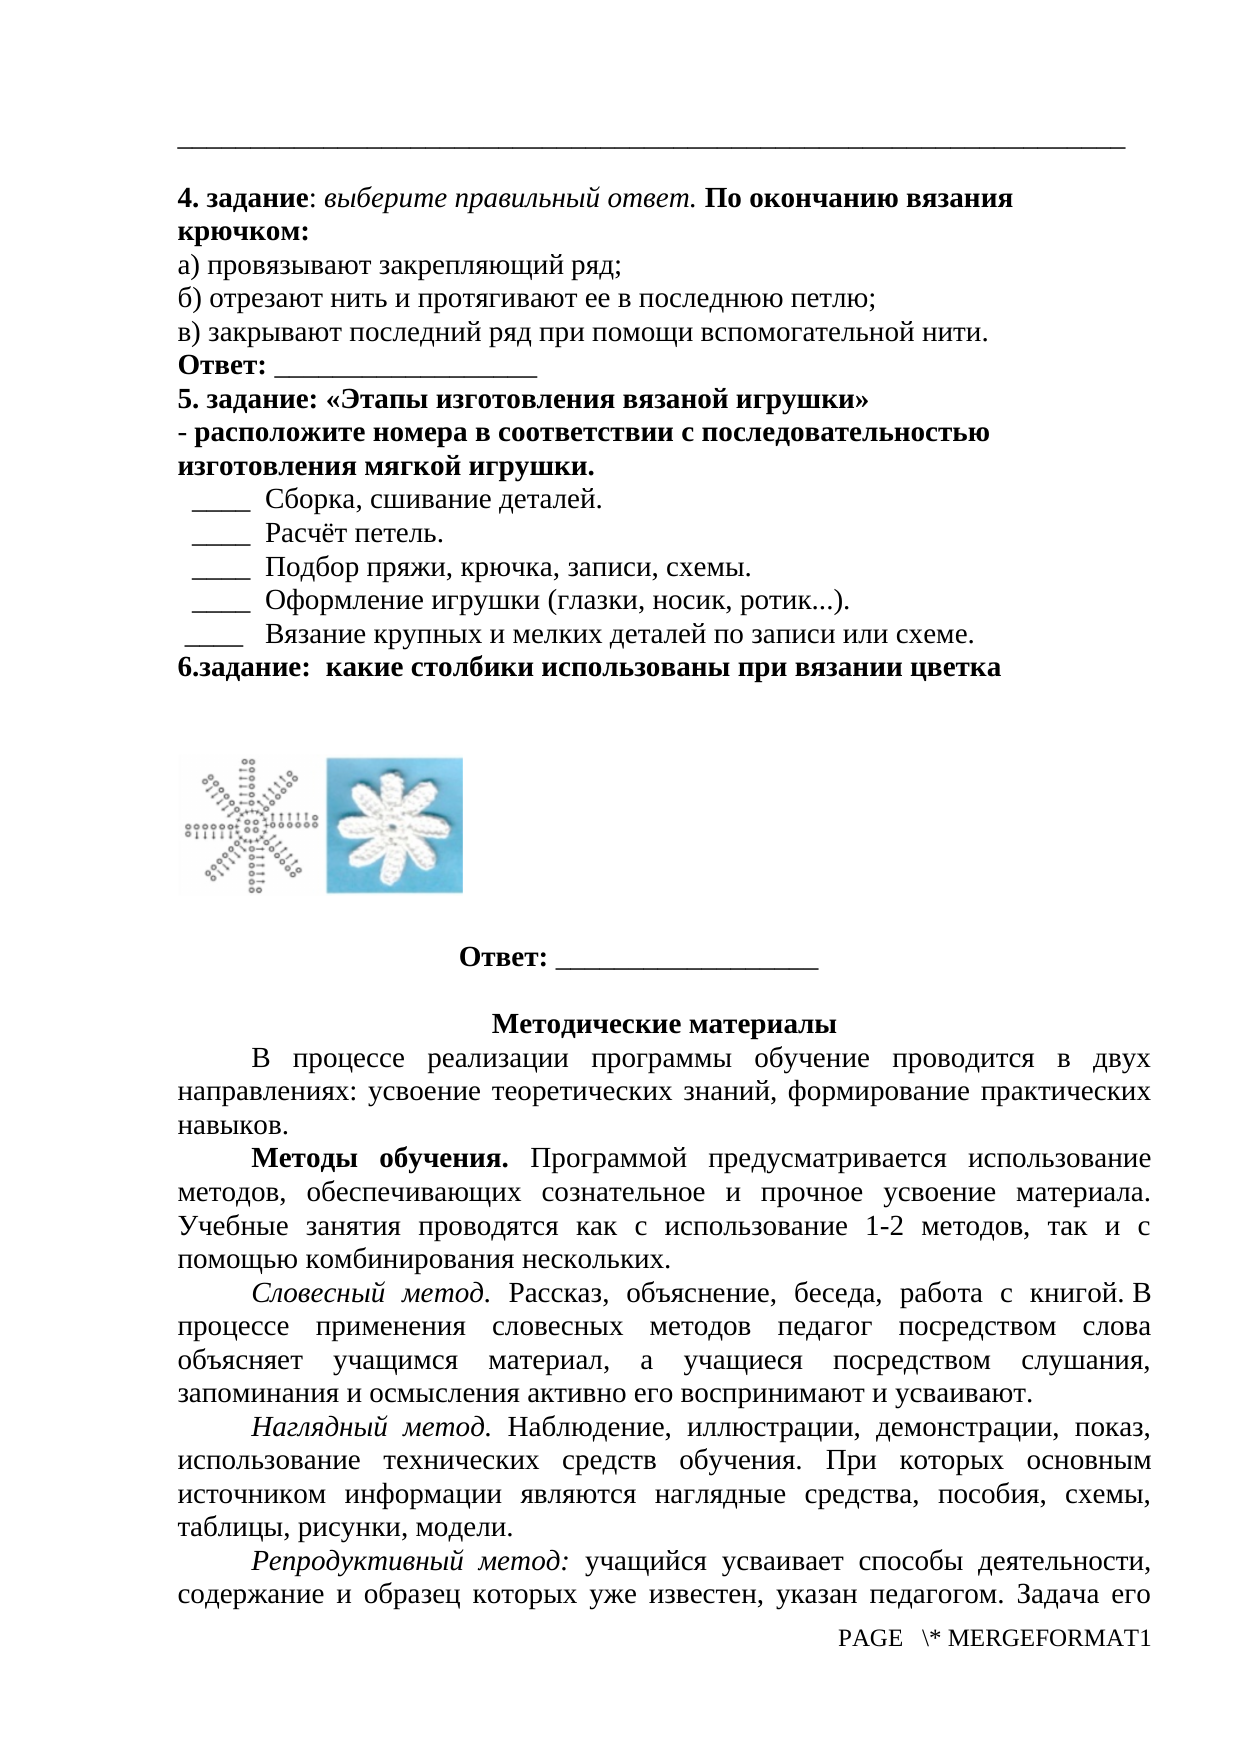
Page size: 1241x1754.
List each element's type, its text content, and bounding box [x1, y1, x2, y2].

text Методы обучения. Программой предусматривается использование методов, обеспечивающих сознательное и прочное усвоение материала. Учебные занятия проводятся как с использование 1-2 методов, так и с помощью комбинирования нескольких. [177, 1141, 1152, 1275]
picture [179, 755, 462, 895]
list Наглядный метод. Наблюдение, иллюстрации, демонстрации, показ, использование технических средств обучения. При которых основным источником информации являются наглядные средства, пособия, схемы, таблицы, рисунки, модели. [177, 1409, 1152, 1543]
text ____ Оформление игрушки (глазки, носик, ротик...). [177, 582, 1152, 616]
text 4. задание: выберите правильный ответ. По окончанию вязания крючком: а) провязывают закрепляющий ряд; б) отрезают нить и протягивают ее в последнюю петлю; в) закрывают последний ряд при помощи вспомогательной нити. [177, 180, 1152, 347]
text ____ Подбор пряжи, крючка, записи, схемы. [177, 549, 1152, 582]
text Ответ: __________________ [177, 347, 1152, 381]
text ____ Вязание крупных и мелких деталей по записи или схеме. [177, 616, 1152, 649]
text - расположите номера в соответствии с последовательностью изготовления мягкой игрушки. [177, 414, 1152, 482]
text ____ Расчёт петель. [177, 515, 1152, 549]
text 6.задание: какие столбики использованы при вязании цветка [177, 649, 1152, 683]
text 5. задание: «Этапы изготовления вязаной игрушки» [177, 381, 1152, 414]
text _________________________________________________________________ [177, 118, 1152, 152]
text Ответ: __________________ [177, 683, 1152, 973]
text ____ Сборка, сшивание деталей. [177, 482, 1152, 515]
list Словесный метод. Рассказ, объяснение, беседа, работа с книгой. В процессе применения словесных методов педагог посредством слова объясняет учащимся материал, а учащиеся посредством слушания, запоминания и осмысления активно его воспринимают и усваивают. [177, 1275, 1152, 1409]
text В процессе реализации программы обучение проводится в двух направлениях: усвоение теоретических знаний, формирование практических навыков. [177, 1040, 1152, 1141]
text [177, 1543, 1152, 1610]
text Методические материалы [177, 1006, 1152, 1040]
